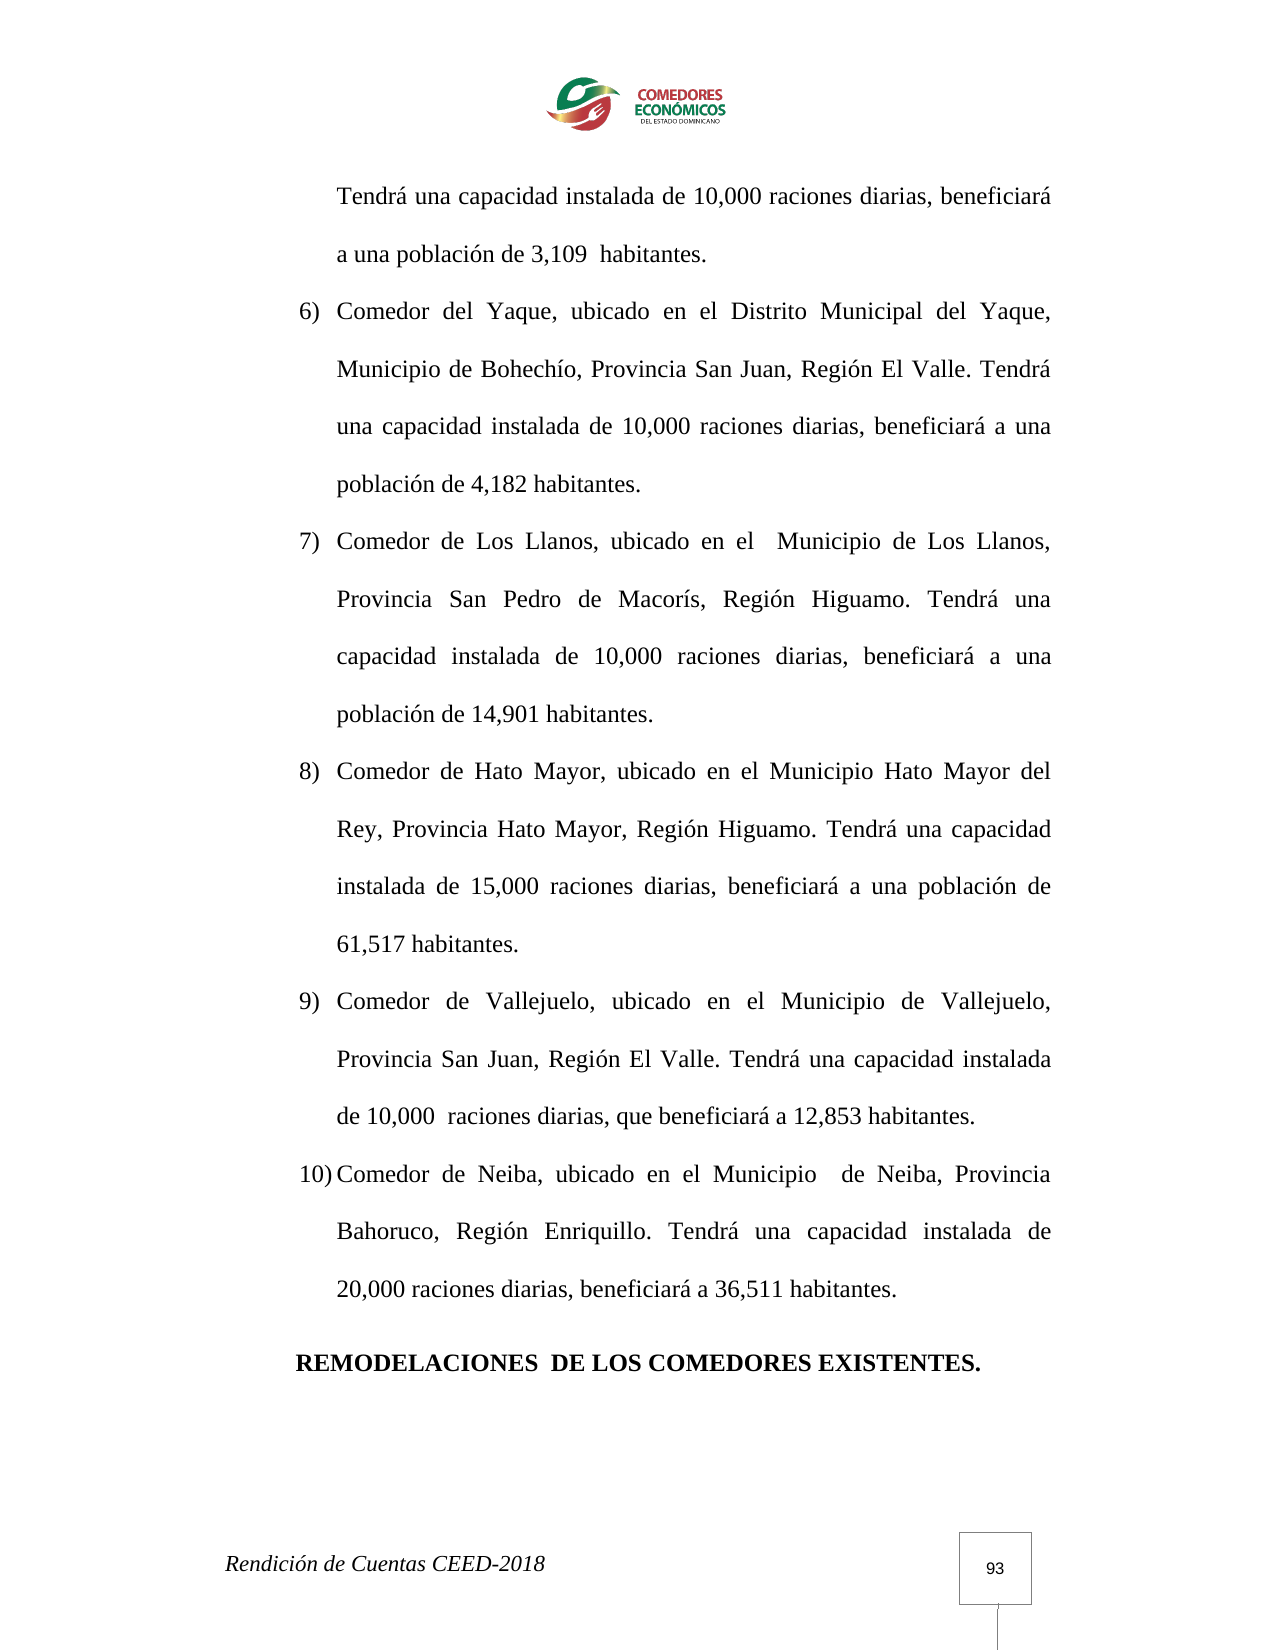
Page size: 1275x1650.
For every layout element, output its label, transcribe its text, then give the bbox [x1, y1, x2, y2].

picture [629, 84, 730, 129]
list Comedor de Neiba, ubicado en el Municipio de Neiba, Provincia Bahoruco, Región Enriquillo. Tendrá una capacidad instalada de 20,000 raciones diarias, beneficiará a 36,511 habitantes. [299, 1159, 1052, 1303]
list Comedor de Los Llanos, ubicado en el Municipio de Los Llanos, Provincia San Pedro de Macorís, Región Higuamo. Tendrá una capacidad instalada de 10,000 raciones diarias, beneficiará a una población de 14,901 habitantes. [299, 526, 1052, 728]
list Comedor de Hato Mayor, ubicado en el Municipio Hato Mayor del Rey, Provincia Hato Mayor, Región Higuamo. Tendrá una capacidad instalada de 15,000 raciones diarias, beneficiará a una población de 61,517 habitantes. [299, 756, 1052, 958]
text REMODELACIONES DE LOS COMEDORES EXISTENTES. [225, 1348, 1052, 1377]
list Comedor de Vallejuelo, ubicado en el Municipio de Vallejuelo, Provincia San Juan, Región El Valle. Tendrá una capacidad instalada de 10,000 raciones diarias, que beneficiará a 12,853 habitantes. [299, 986, 1052, 1130]
picture [545, 75, 621, 133]
list Comedor del Yaque, ubicado en el Distrito Municipal del Yaque, Municipio de Bohechío, Provincia San Juan, Región El Valle. Tendrá una capacidad instalada de 10,000 raciones diarias, beneficiará a una población de 4,182 habitantes. [299, 296, 1052, 498]
